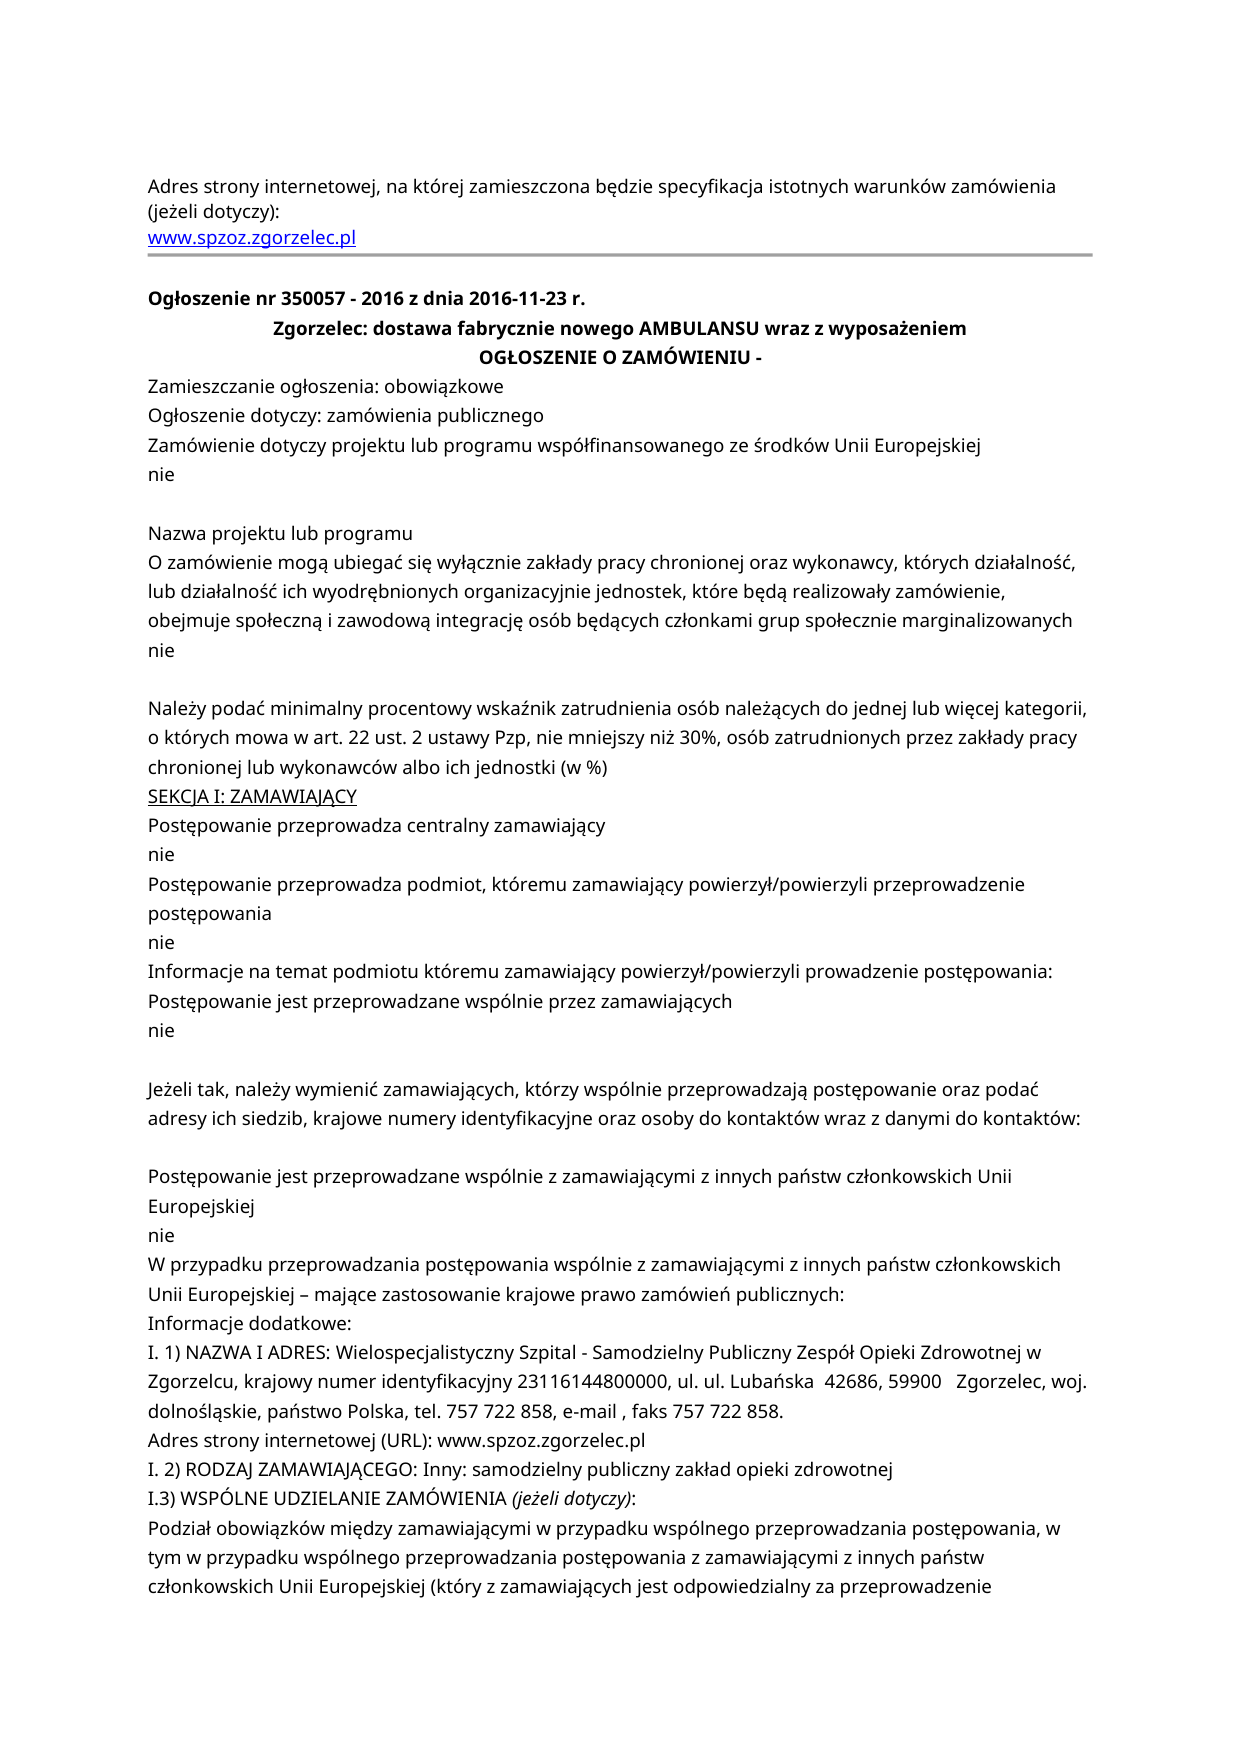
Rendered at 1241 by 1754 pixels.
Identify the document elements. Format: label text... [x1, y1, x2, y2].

text www.spzoz.zgorzelec.pl [148, 224, 1093, 250]
text Ogłoszenie dotyczy: zamówienia publicznego [148, 403, 1093, 428]
text Jeżeli tak, należy wymienić zamawiających, którzy wspólnie przeprowadzają postępowanie oraz podać adresy ich siedzib, krajowe numery identyfikacyjne oraz osoby do kontaktów wraz z danymi do kontaktów: Postępowanie jest przeprowadzane wspólnie z zamawiającymi z innych państw członkowskich Unii Europejskiej [148, 1047, 1093, 1218]
text Nazwa projektu lub programu [148, 491, 1093, 545]
text O zamówienie mogą ubiegać się wyłącznie zakłady pracy chronionej oraz wykonawcy, których działalność, lub działalność ich wyodrębnionych organizacyjnie jednostek, które będą realizowały zamówienie, obejmuje społeczną i zawodową integrację osób będących członkami grup społecznie marginalizowanych [148, 549, 1093, 633]
text Zamieszczanie ogłoszenia: obowiązkowe [148, 373, 1093, 399]
text I. 2) RODZAJ ZAMAWIAJĄCEGO: Inny: samodzielny publiczny zakład opieki zdrowotnej [148, 1456, 1093, 1482]
text Postępowanie przeprowadza podmiot, któremu zamawiający powierzył/powierzyli przeprowadzenie postępowania [148, 871, 1093, 926]
text nie [148, 637, 1093, 662]
text nie [148, 1222, 1093, 1248]
text SEKCJA I: ZAMAWIAJĄCY [148, 783, 1093, 809]
text Zamówienie dotyczy projektu lub programu współfinansowanego ze środków Unii Europejskiej [148, 432, 1093, 457]
text nie [148, 842, 1093, 867]
text I.3) WSPÓLNE UDZIELANIE ZAMÓWIENIA (jeżeli dotyczy): [148, 1486, 1093, 1511]
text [148, 1515, 1093, 1599]
text I. 1) NAZWA I ADRES: Wielospecjalistyczny Szpital - Samodzielny Publiczny Zespół Opieki Zdrowotnej w Zgorzelcu, krajowy numer identyfikacyjny 23116144800000, ul. ul. Lubańska 42686, 59900 Zgorzelec, woj. dolnośląskie, państwo Polska, tel. 757 722 858, e-mail , faks 757 722 858. Adres strony internetowej (URL): www.spzoz.zgorzelec.pl [148, 1339, 1093, 1453]
text nie [148, 929, 1093, 955]
text Zgorzelec: dostawa fabrycznie nowego AMBULANSU wraz z wyposażeniem OGŁOSZENIE O ZAMÓWIENIU - [148, 315, 1093, 370]
text Ogłoszenie nr 350057 - 2016 z dnia 2016-11-23 r. [148, 286, 1093, 311]
text Należy podać minimalny procentowy wskaźnik zatrudnienia osób należących do jednej lub więcej kategorii, o których mowa w art. 22 ust. 2 ustawy Pzp, nie mniejszy niż 30%, osób zatrudnionych przez zakłady pracy chronionej lub wykonawców albo ich jednostki (w %) [148, 666, 1093, 779]
text nie [148, 461, 1093, 487]
text Postępowanie przeprowadza centralny zamawiający [148, 812, 1093, 838]
text Informacje na temat podmiotu któremu zamawiający powierzył/powierzyli prowadzenie postępowania: Postępowanie jest przeprowadzane wspólnie przez zamawiających [148, 959, 1093, 1014]
text nie [148, 1017, 1093, 1043]
text Adres strony internetowej, na której zamieszczona będzie specyfikacja istotnych warunków zamówienia (jeżeli dotyczy): [148, 173, 1093, 224]
text W przypadku przeprowadzania postępowania wspólnie z zamawiającymi z innych państw członkowskich Unii Europejskiej – mające zastosowanie krajowe prawo zamówień publicznych: Informacje dodatkowe: [148, 1252, 1093, 1336]
